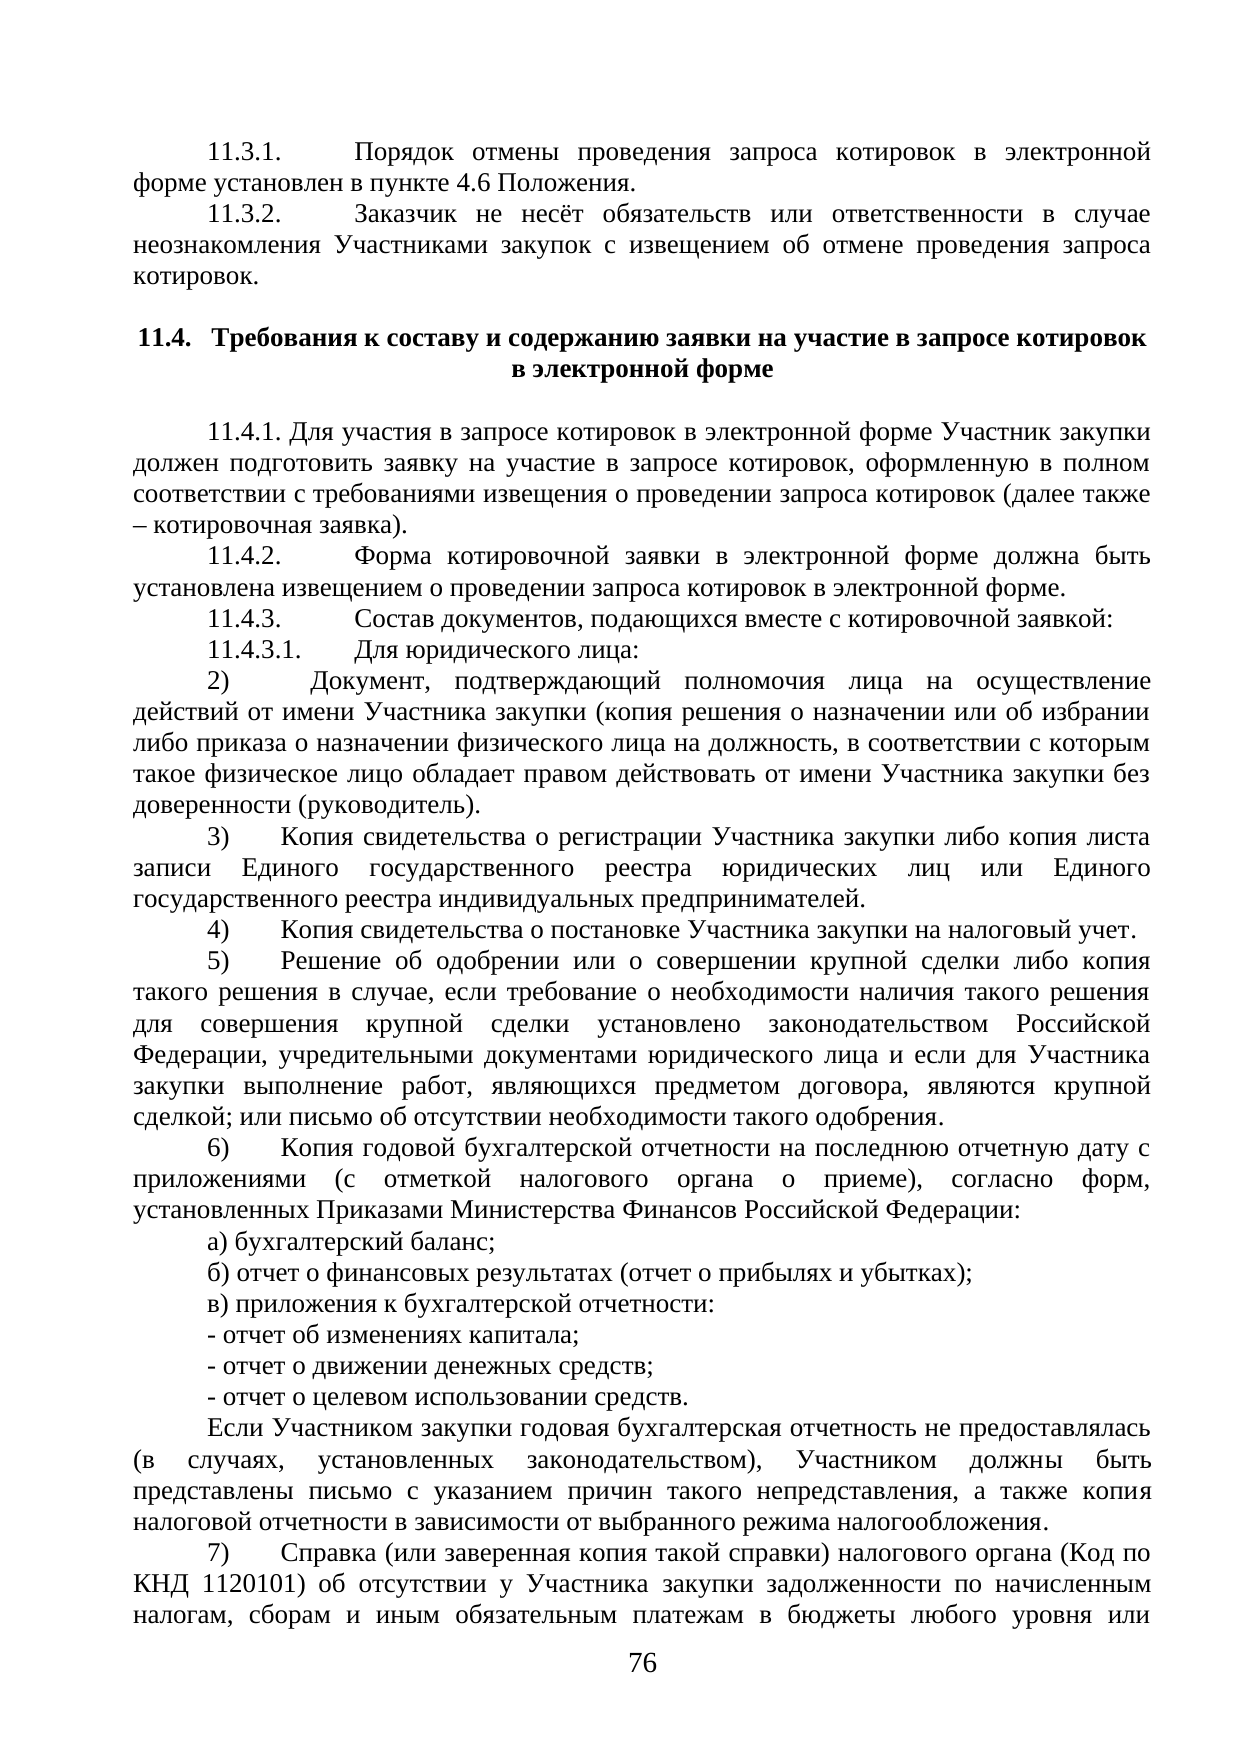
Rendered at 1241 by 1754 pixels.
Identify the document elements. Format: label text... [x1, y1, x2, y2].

list Копия свидетельства о постановке Участника закупки на налоговый учет. [133, 913, 1152, 944]
list Состав документов, подающихся вместе с котировочной заявкой: [133, 602, 1152, 633]
list - отчет о движении денежных средств; [133, 1349, 1152, 1380]
list Документ, подтверждающий полномочия лица на осуществление действий от имени Участника закупки (копия решения о назначении или об избрании либо приказа о назначении физического лица на должность, в соответствии с которым такое физическое лицо обладает правом действовать от имени Участника закупки без доверенности (руководитель). [133, 664, 1152, 820]
list Для юридического лица: [133, 633, 1152, 664]
list в) приложения к бухгалтерской отчетности: [133, 1287, 1152, 1318]
list Порядок отмены проведения запроса котировок в электронной форме установлен в пункте 4.6 Положения. [133, 134, 1152, 197]
list Решение об одобрении или о совершении крупной сделки либо копия такого решения в случае, если требование о необходимости наличия такого решения для совершения крупной сделки установлено законодательством Российской Федерации, учредительными документами юридического лица и если для Участника закупки выполнение работ, являющихся предметом договора, являются крупной сделкой; или письмо об отсутствии необходимости такого одобрения. [133, 944, 1152, 1131]
text 11.4.1. Для участия в запросе котировок в электронной форме Участник закупки должен подготовить заявку на участие в запросе котировок, оформленную в полном соответствии с требованиями извещения о проведении запроса котировок (далее также – котировочная заявка). [133, 415, 1152, 539]
list Если Участником закупки годовая бухгалтерская отчетность не предоставлялась (в случаях, установленных законодательством), Участником должны быть представлены письмо с указанием причин такого непредставления, а также копия налоговой отчетности в зависимости от выбранного режима налогообложения. [133, 1412, 1152, 1536]
list - отчет об изменениях капитала; [133, 1318, 1152, 1349]
list Требования к составу и содержанию заявки на участие в запросе котировок в электронной форме [133, 321, 1152, 384]
list б) отчет о финансовых результатах (отчет о прибылях и убытках); [133, 1256, 1152, 1287]
list - отчет о целевом использовании средств. [133, 1380, 1152, 1412]
list Форма котировочной заявки в электронной форме должна быть установлена извещением о проведении запроса котировок в электронной форме. [133, 539, 1152, 602]
list а) бухгалтерский баланс; [133, 1225, 1152, 1256]
list Заказчик не несёт обязательств или ответственности в случае неознакомления Участниками закупок с извещением об отмене проведения запроса котировок. [133, 197, 1152, 290]
list Копия свидетельства о регистрации Участника закупки либо копия листа записи Единого государственного реестра юридических лиц или Единого государственного реестра индивидуальных предпринимателей. [133, 820, 1152, 913]
list Копия годовой бухгалтерской отчетности на последнюю отчетную дату с приложениями (с отметкой налогового органа о приеме), согласно форм, установленных Приказами Министерства Финансов Российской Федерации: [133, 1131, 1152, 1225]
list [133, 1536, 1152, 1629]
